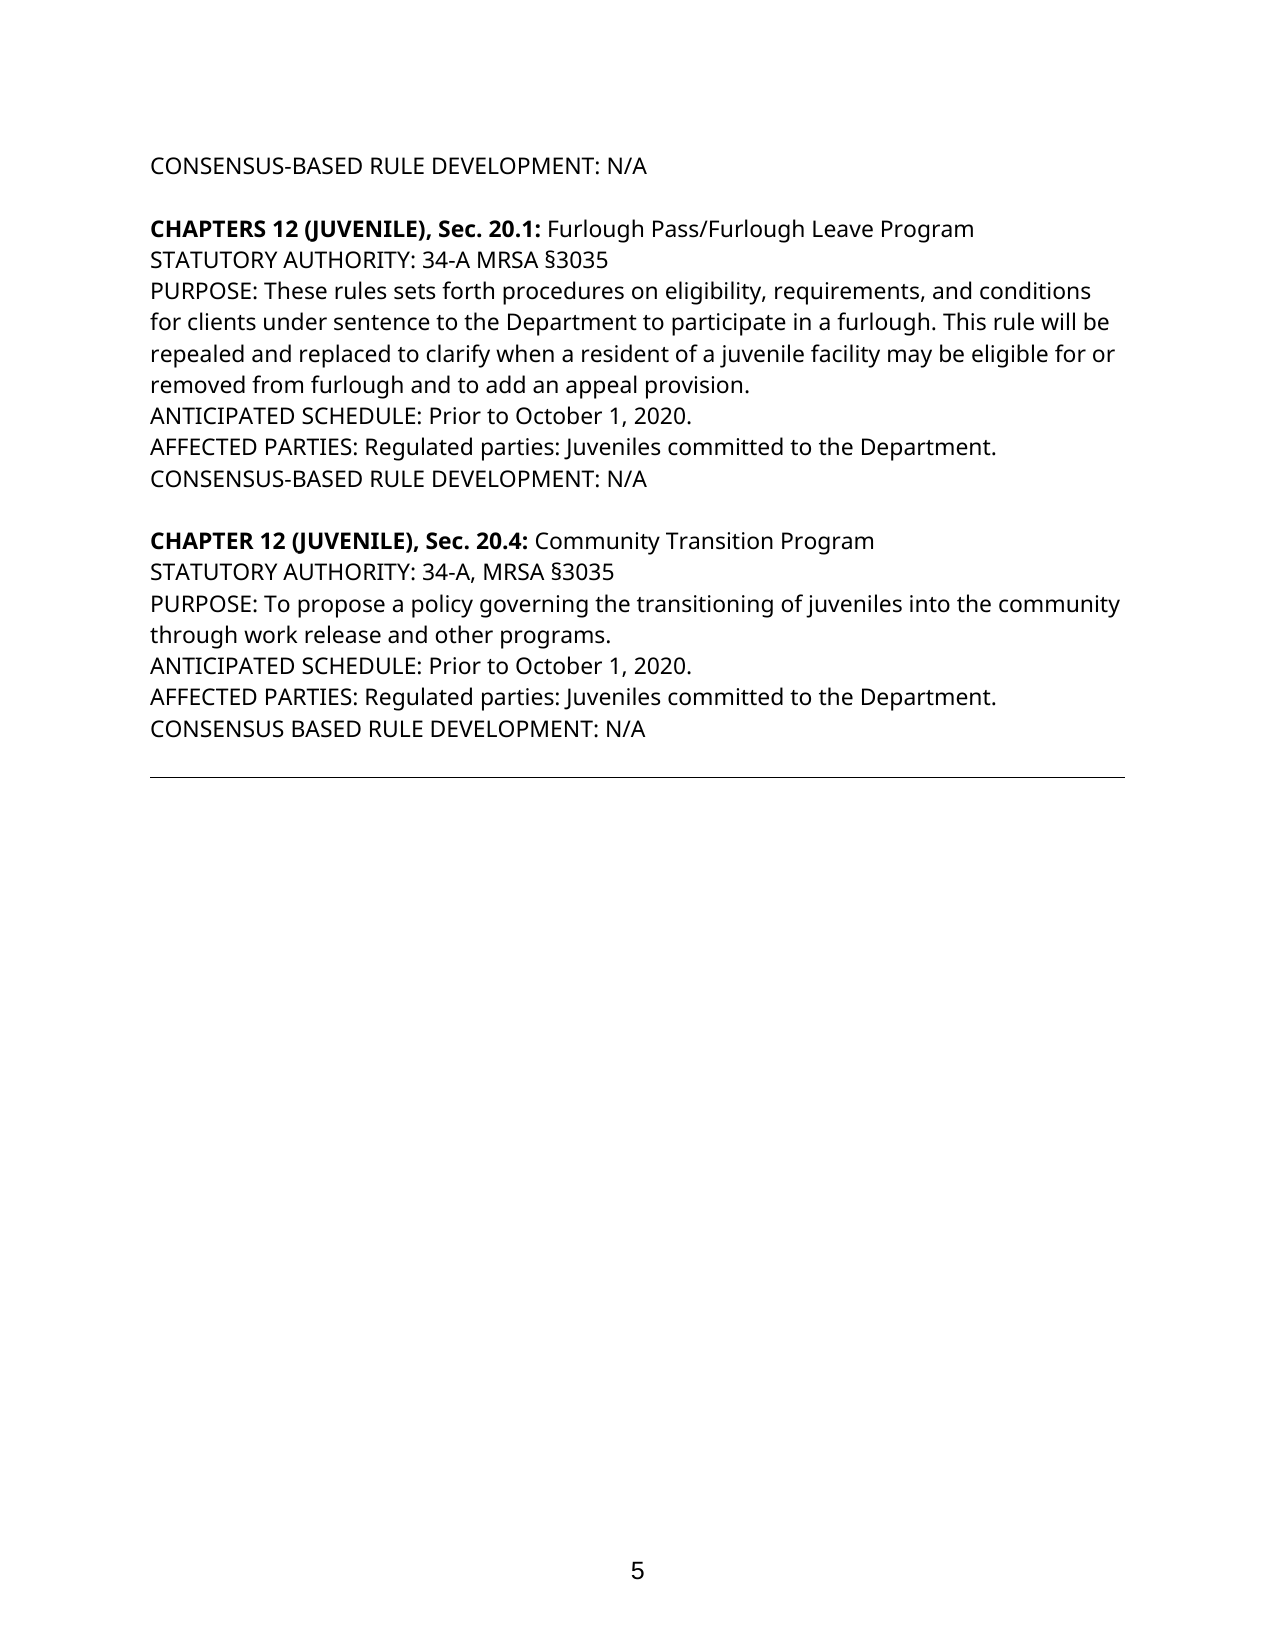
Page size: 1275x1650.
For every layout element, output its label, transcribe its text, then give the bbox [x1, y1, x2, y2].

text PURPOSE: These rules sets forth procedures on eligibility, requirements, and conditions for clients under sentence to the Department to participate in a furlough. This rule will be repealed and replaced to clarify when a resident of a juvenile facility may be eligible for or removed from furlough and to add an appeal provision. [150, 275, 1125, 400]
text PURPOSE: To propose a policy governing the transitioning of juveniles into the community through work release and other programs. [150, 587, 1125, 650]
text ANTICIPATED SCHEDULE: Prior to October 1, 2020. [150, 400, 1125, 431]
text ANTICIPATED SCHEDULE: Prior to October 1, 2020. [150, 650, 1125, 681]
text CHAPTERS 12 (JUVENILE), Sec. 20.1: Furlough Pass/Furlough Leave Program [150, 212, 1125, 244]
text AFFECTED PARTIES: Regulated parties: Juveniles committed to the Department. [150, 681, 1125, 712]
text CONSENSUS-BASED RULE DEVELOPMENT: N/A [150, 150, 1125, 181]
text AFFECTED PARTIES: Regulated parties: Juveniles committed to the Department. [150, 431, 1125, 462]
text CONSENSUS BASED RULE DEVELOPMENT: N/A [150, 712, 1125, 744]
text STATUTORY AUTHORITY: 34-A, MRSA §3035 [150, 556, 1125, 587]
text CHAPTER 12 (JUVENILE), Sec. 20.4: Community Transition Program [150, 525, 1125, 556]
text CONSENSUS-BASED RULE DEVELOPMENT: N/A [150, 462, 1125, 494]
text STATUTORY AUTHORITY: 34-A MRSA §3035 [150, 244, 1125, 275]
